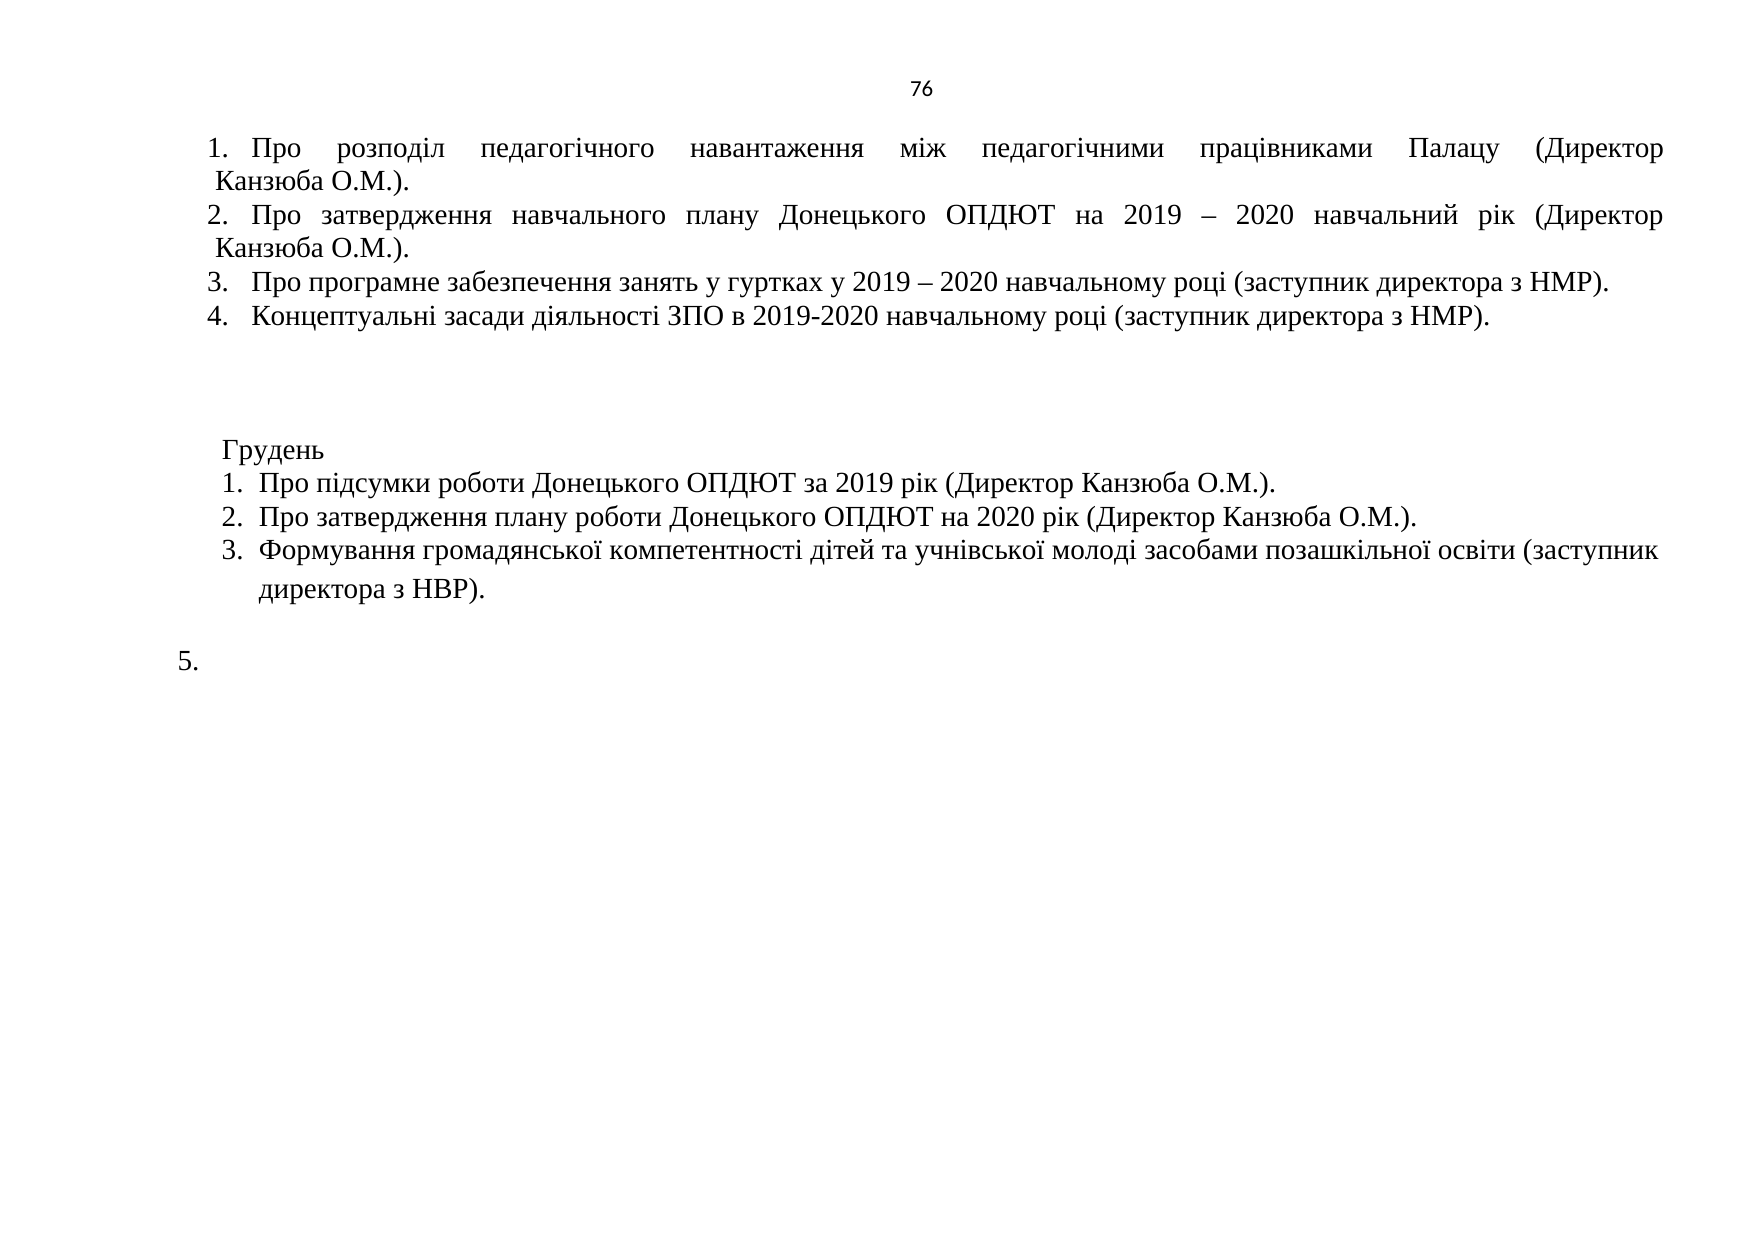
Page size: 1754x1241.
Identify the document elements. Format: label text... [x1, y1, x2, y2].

list Концептуальні засади діяльності ЗПО в 2019-2020 навчальному році (заступник директора з НМР). [207, 298, 1665, 331]
list Про затвердження плану роботи Донецького ОПДЮТ на 2020 рік (Директор Канзюба О.М.). [221, 499, 1665, 532]
list Про розподіл педагогічного навантаження між педагогічними працівниками Палацу (Директор Канзюба О.М.). [207, 130, 1665, 197]
list Про програмне забезпечення занять у гуртках у 2019 – 2020 навчальному році (заступник директора з НМР). [207, 264, 1665, 298]
text Грудень [177, 432, 1665, 465]
list Про підсумки роботи Донецького ОПДЮТ за 2019 рік (Директор Канзюба О.М.). [221, 465, 1665, 499]
list Формування громадянської компетентності дітей та учнівської молоді засобами позашкільної освіти (заступник директора з НВР). [221, 532, 1665, 604]
list Про затвердження навчального плану Донецького ОПДЮТ на 2019 – 2020 навчальний рік (Директор Канзюба О.М.). [207, 197, 1665, 264]
